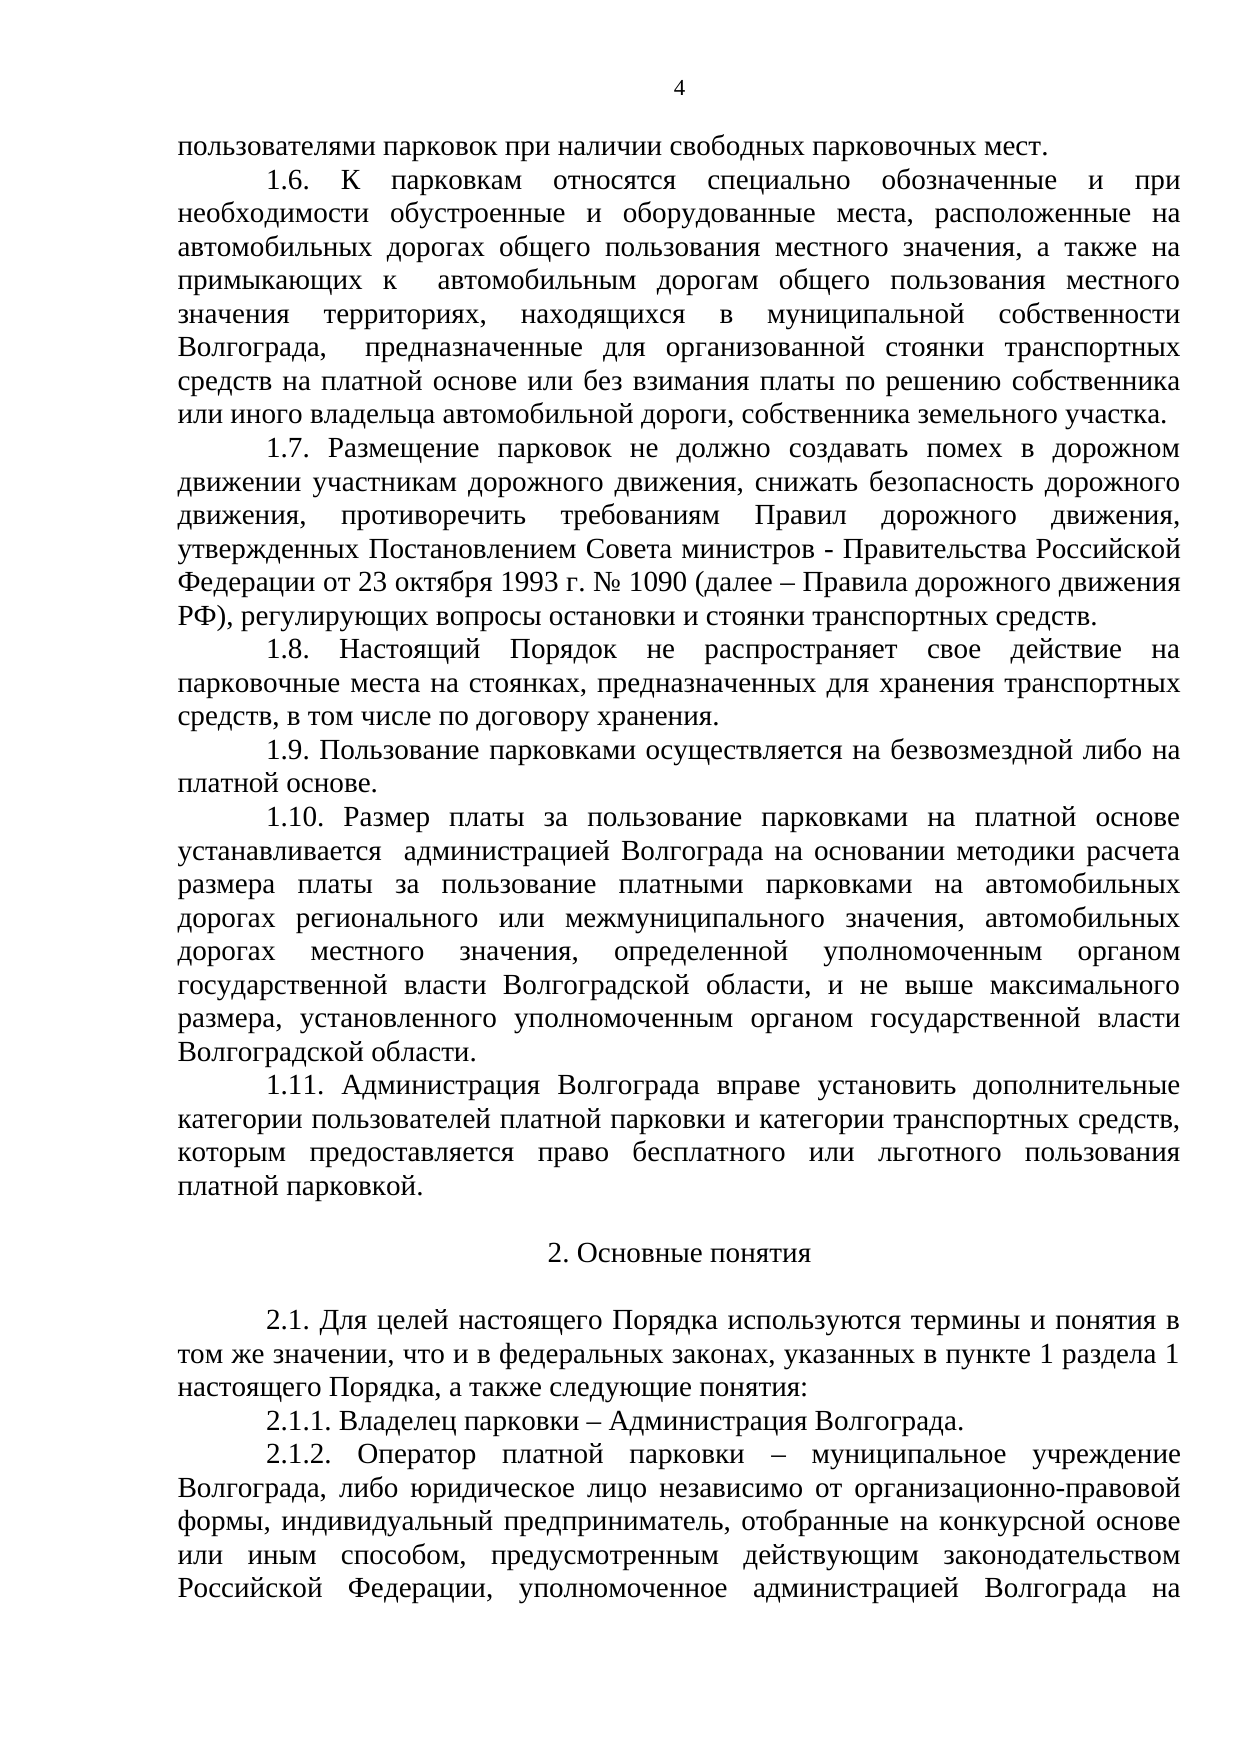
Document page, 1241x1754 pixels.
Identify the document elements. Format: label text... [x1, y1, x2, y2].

text 2.1. Для целей настоящего Порядка используются термины и понятия в том же значении, что и в федеральных законах, указанных в пункте 1 раздела 1 настоящего Порядка, а также следующие понятия: [177, 1302, 1181, 1403]
text 1.6. К парковкам относятся специально обозначенные и при необходимости обустроенные и оборудованные места, расположенные на автомобильных дорогах общего пользования местного значения, а также на примыкающих к автомобильным дорогам общего пользования местного значения территориях, находящихся в муниципальной собственности Волгограда, предназначенные для организованной стоянки транспортных средств на платной основе или без взимания платы по решению собственника или иного владельца автомобильной дороги, собственника земельного участка. [177, 162, 1181, 430]
text 1.10. Размер платы за пользование парковками на платной основе устанавливается администрацией Волгограда на основании методики расчета размера платы за пользование платными парковками на автомобильных дорогах регионального или межмуниципального значения, автомобильных дорогах местного значения, определенной уполномоченным органом государственной власти Волгоградской области, и не выше максимального размера, установленного уполномоченным органом государственной власти Волгоградской области. [177, 799, 1181, 1067]
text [177, 128, 1181, 162]
text 2. Основные понятия [177, 1235, 1181, 1269]
text 1.7. Размещение парковок не должно создавать помех в дорожном движении участникам дорожного движения, снижать безопасность дорожного движения, противоречить требованиям Правил дорожного движения, утвержденных Постановлением Совета министров - Правительства Российской Федерации от 23 октября 1993 г. № 1090 (далее – Правила дорожного движения РФ), регулирующих вопросы остановки и стоянки транспортных средств. [177, 430, 1181, 631]
text 1.9. Пользование парковками осуществляется на безвозмездной либо на платной основе. [177, 732, 1181, 799]
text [177, 1436, 1181, 1604]
text 1.8. Настоящий Порядок не распространяет свое действие на парковочные места на стоянках, предназначенных для хранения транспортных средств, в том числе по договору хранения. [177, 631, 1181, 732]
text 1.11. Администрация Волгограда вправе установить дополнительные категории пользователей платной парковки и категории транспортных средств, которым предоставляется право бесплатного или льготного пользования платной парковкой. [177, 1067, 1181, 1202]
text 2.1.1. Владелец парковки – Администрация Волгограда. [177, 1403, 1181, 1436]
